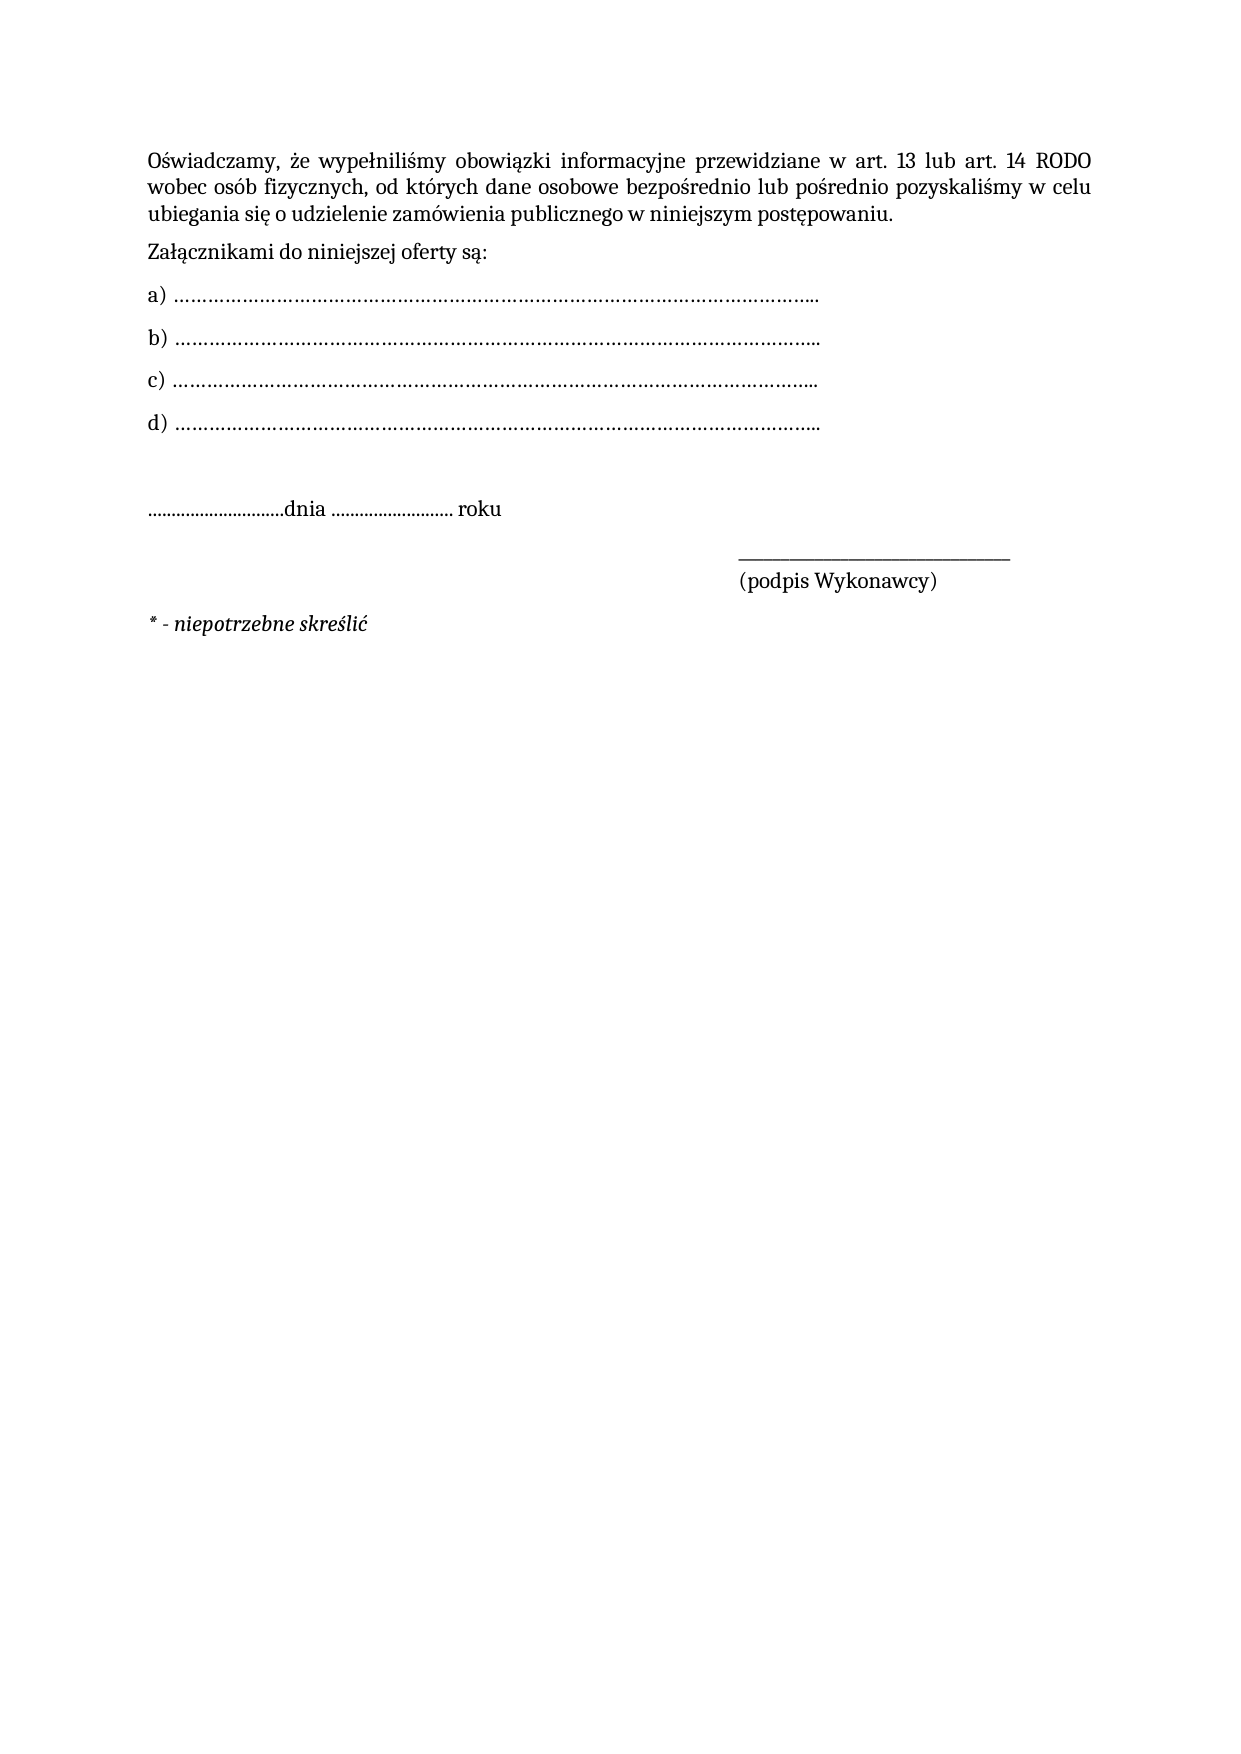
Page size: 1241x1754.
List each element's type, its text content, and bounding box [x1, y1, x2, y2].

text d) ………………………………………………………………………………………………….. [148, 410, 1093, 436]
text .............................dnia .......................... roku [148, 495, 1093, 522]
text Oświadczamy, że wypełniliśmy obowiązki informacyjne przewidziane w art. 13 lub art. 14 RODO wobec osób fizycznych, od których dane osobowe bezpośrednio lub pośrednio pozyskaliśmy w celu ubiegania się o udzielenie zamówienia publicznego w niniejszym postępowaniu. [148, 148, 1093, 227]
text * - niepotrzebne skreślić [148, 611, 1093, 637]
text c) ………………………………………………………………………………………………….. [148, 367, 1093, 394]
text ________________________________ (podpis Wykonawcy) [738, 538, 1093, 595]
text a) ………………………………………………………………………………………………….. [148, 282, 1093, 308]
text b) ………………………………………………………………………………………………….. [148, 324, 1093, 351]
text Załącznikami do niniejszej oferty są: [148, 239, 1093, 266]
